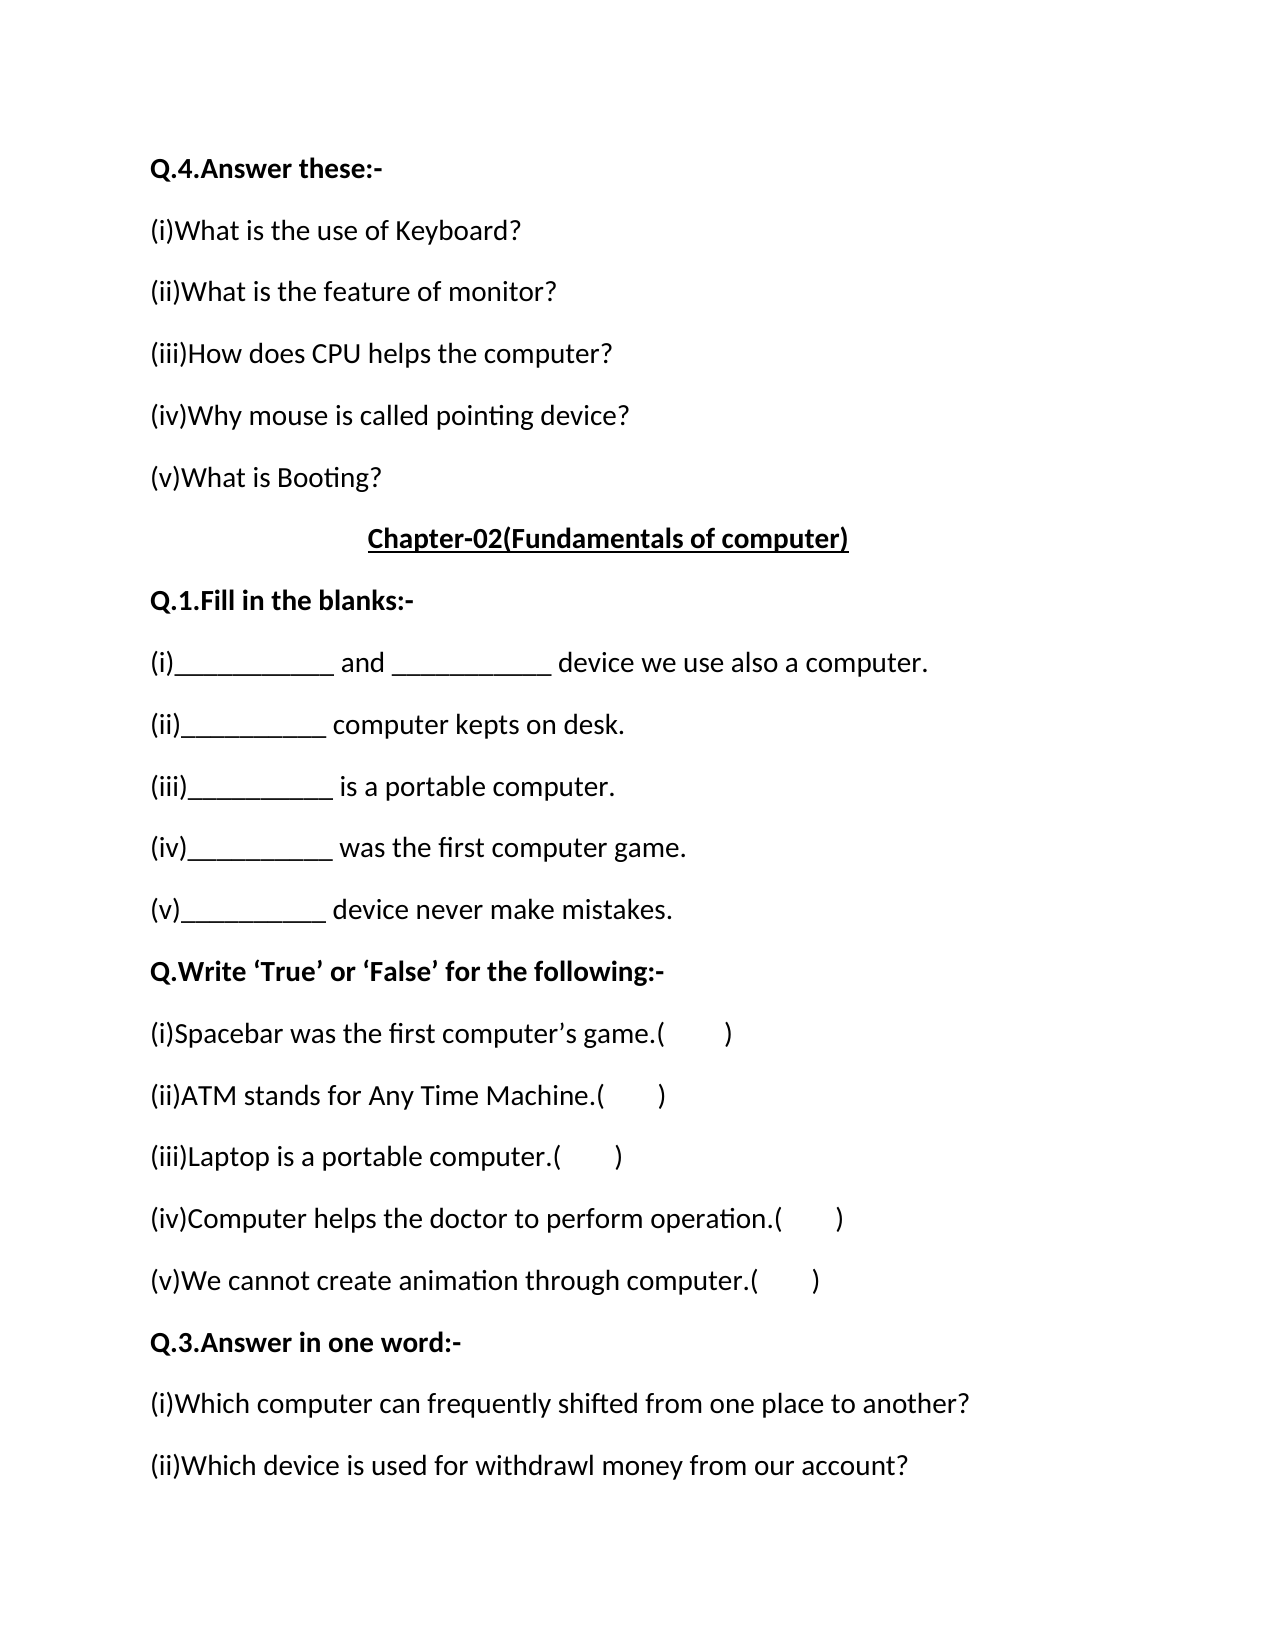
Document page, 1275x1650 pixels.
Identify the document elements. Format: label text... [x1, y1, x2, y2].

text (iv)Computer helps the doctor to perform operation.( ) [150, 1200, 1125, 1236]
text (i)Which computer can frequently shifted from one place to another? [150, 1385, 1125, 1421]
text (ii)What is the feature of monitor? [150, 273, 1125, 309]
text (v)__________ device never make mistakes. [150, 891, 1125, 927]
text (ii)__________ computer kepts on desk. [150, 706, 1125, 742]
text (iv)__________ was the first computer game. [150, 829, 1125, 865]
text (iii)Laptop is a portable computer.( ) [150, 1138, 1125, 1174]
text Chapter-02(Fundamentals of computer) [150, 521, 1125, 556]
text (v)What is Booting? [150, 459, 1125, 494]
text (i)What is the use of Keyboard? [150, 212, 1125, 247]
text Q.3.Answer in one word:- [150, 1324, 1125, 1359]
text Q.Write ‘True’ or ‘False’ for the following:- [150, 953, 1125, 989]
text Q.4.Answer these:- [150, 150, 1125, 186]
text (iv)Why mouse is called pointing device? [150, 397, 1125, 433]
text (i)Spacebar was the first computer’s game.( ) [150, 1015, 1125, 1050]
text (iii)How does CPU helps the computer? [150, 335, 1125, 371]
text (i)___________ and ___________ device we use also a computer. [150, 644, 1125, 680]
text Q.1.Fill in the blanks:- [150, 582, 1125, 618]
text (v)We cannot create animation through computer.( ) [150, 1262, 1125, 1297]
text (ii)Which device is used for withdrawl money from our account? [150, 1447, 1125, 1483]
text (ii)ATM stands for Any Time Machine.( ) [150, 1077, 1125, 1112]
text (iii)__________ is a portable computer. [150, 768, 1125, 803]
